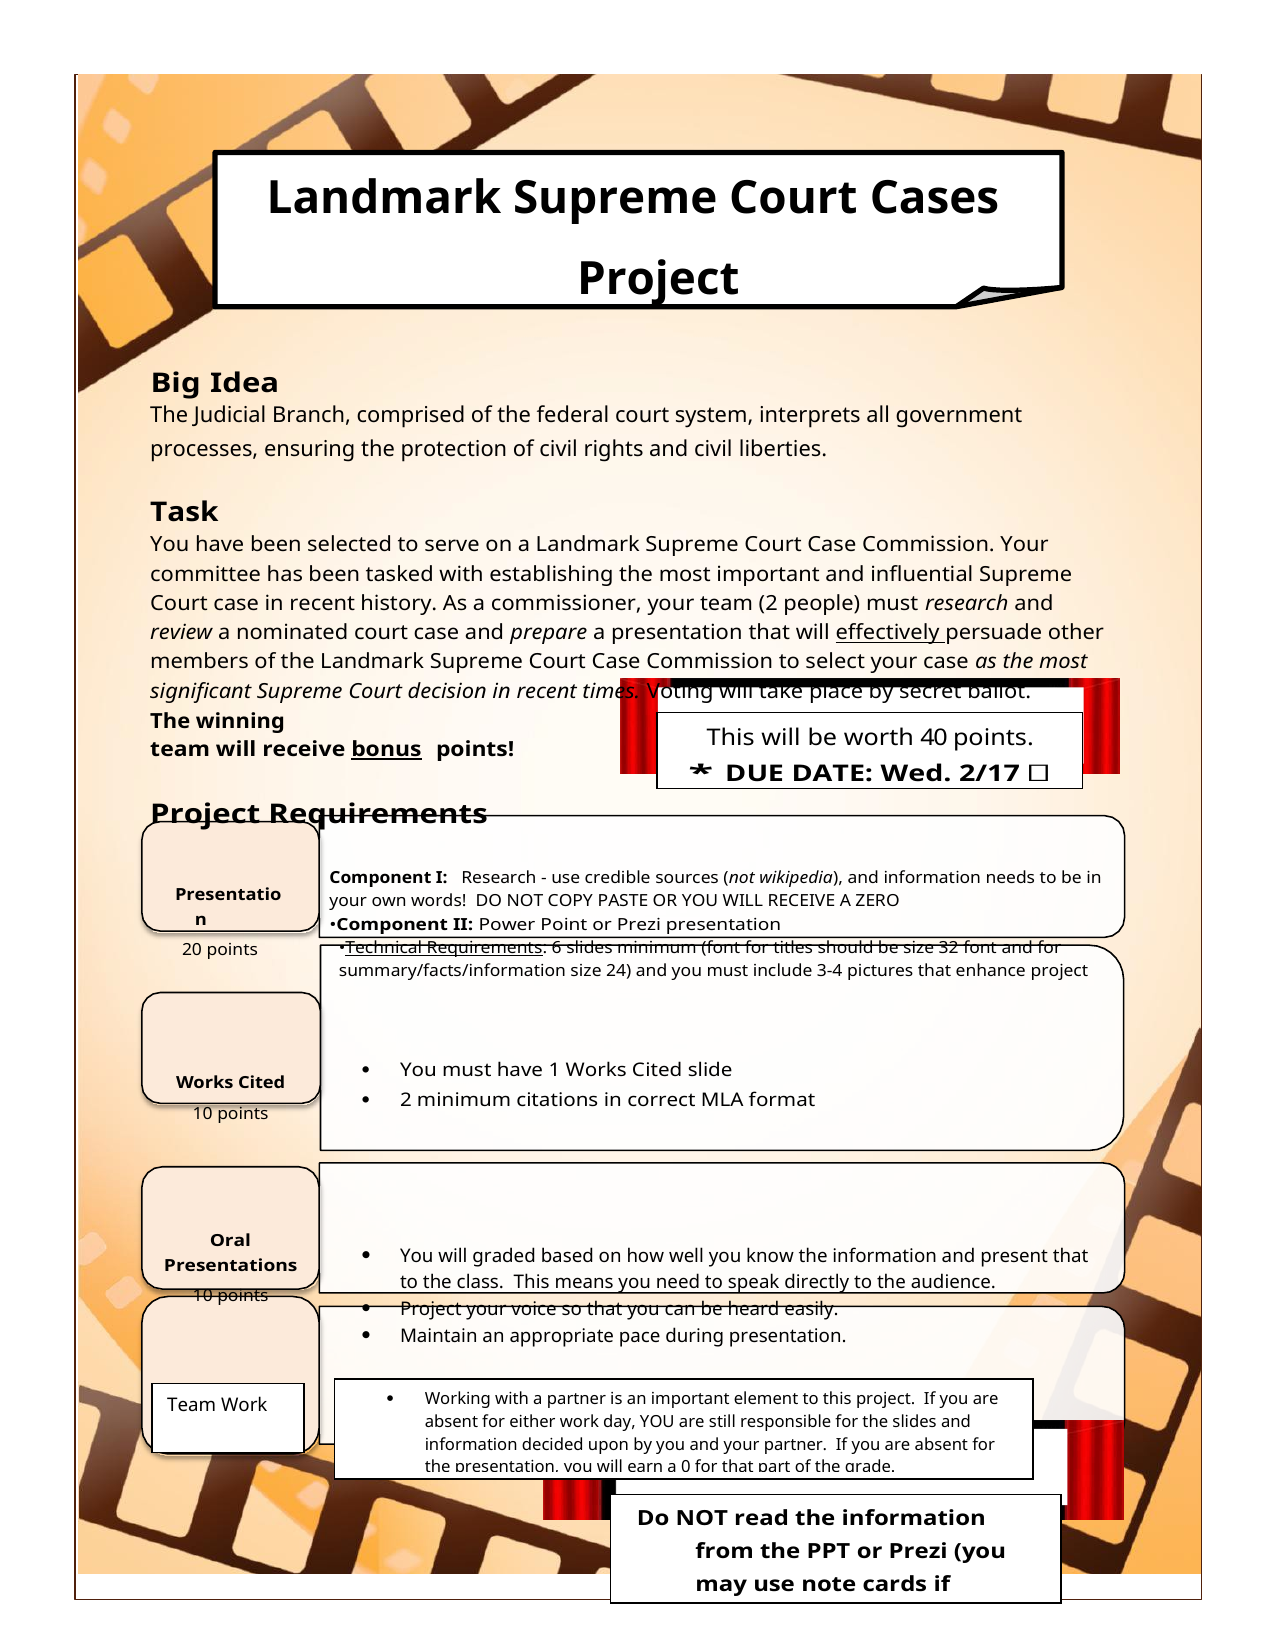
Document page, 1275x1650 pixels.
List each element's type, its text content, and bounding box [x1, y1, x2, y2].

list Maintain an appropriate pace during presentation. [362, 1322, 1105, 1347]
text Project Requirements [150, 795, 1062, 832]
text 10 points [161, 1101, 299, 1124]
text Project [254, 246, 1062, 308]
text Presentation [175, 880, 286, 930]
text team will receive bonus points! [150, 735, 1062, 762]
list 2 minimum citations in correct MLA format [362, 1090, 1117, 1110]
picture [78, 74, 1201, 1574]
text •Technical Requirements: 6 slides minimum (font for titles should be size 32 font and for summary/facts/information size 24) and you must include 3-4 pictures that enhance project [338, 935, 1131, 981]
text 10 points [180, 1284, 281, 1306]
text 20 points [182, 938, 286, 961]
list You must have 1 Works Cited slide [362, 1060, 1117, 1080]
list You will graded based on how well you know the information and present that to the class. This means you need to speak directly to the audience. [362, 1243, 1105, 1294]
subtitle Big Idea [139, 368, 1062, 399]
subtitle Oral Presentations [159, 1226, 302, 1276]
text Task [150, 492, 1062, 529]
text The winning [150, 706, 1119, 734]
text Landmark Supreme Court Cases [254, 164, 1062, 227]
list Project your voice so that you can be heard easily. [362, 1295, 1105, 1321]
text You have been selected to serve on a Landmark Supreme Court Case Commission. Your committee has been tasked with establishing the most important and influential Supreme Court case in recent history. As a commissioner, your team (2 people) must research and review a nominated court case and prepare a presentation that will effectively persuade other members of the Landmark Supreme Court Case Commission to select your case as the most significant Supreme Court decision in recent times. Voting will take place by secret ballot. [150, 529, 1119, 704]
text Component I: Research - use credible sources (not wikipedia), and information needs to be in your own words! DO NOT COPY PASTE OR YOU WILL RECEIVE A ZERO [329, 866, 1131, 911]
text •Component II: Power Point or Prezi presentation [329, 912, 1131, 935]
text The Judicial Branch, comprised of the federal court system, interprets all government processes, ensuring the protection of civil rights and civil liberties. [150, 399, 1062, 463]
subtitle Works Cited [162, 1071, 299, 1094]
